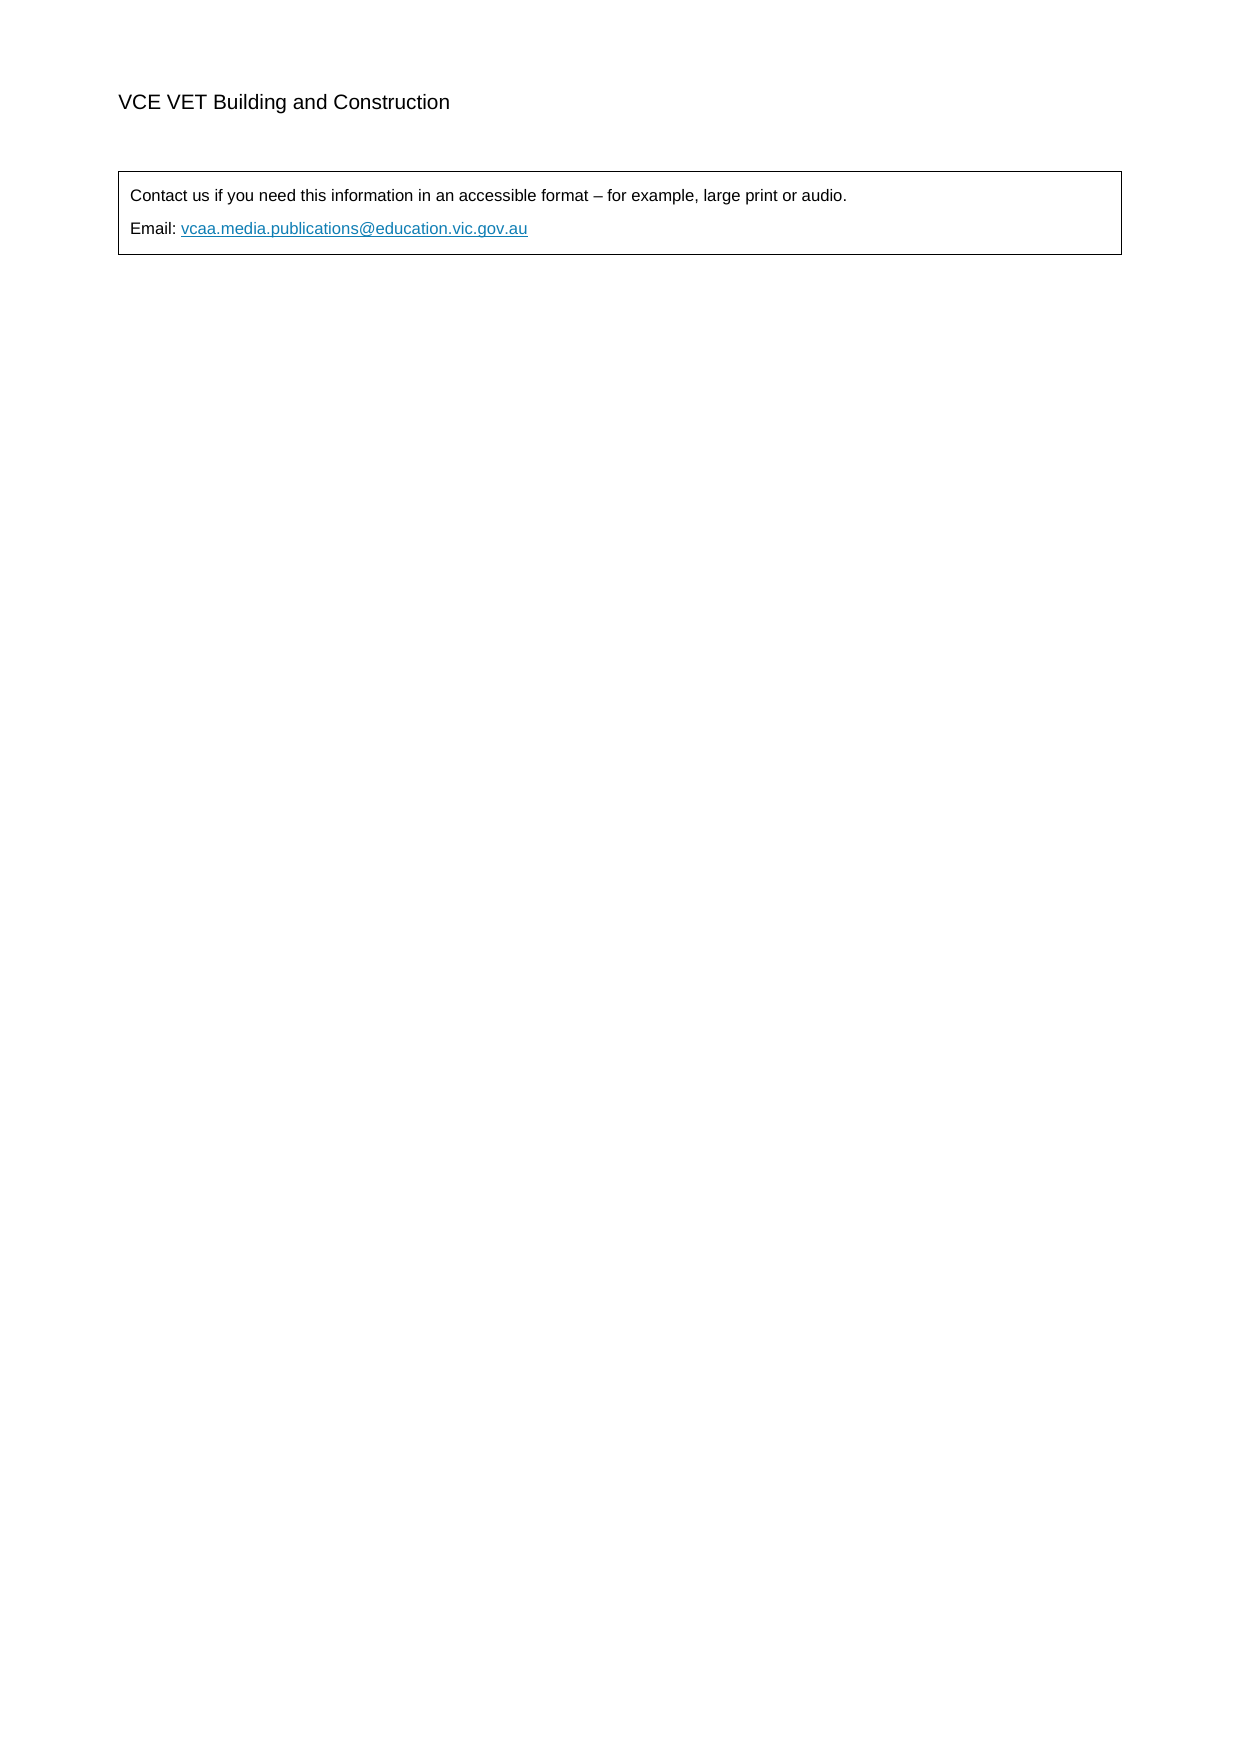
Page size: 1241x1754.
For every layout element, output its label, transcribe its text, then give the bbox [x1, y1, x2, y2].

table_header Contact us if you need this information in an accessible format – for example, large print or audio. Email: vcaa.media.publications@education.vic.gov.au [119, 172, 1121, 254]
